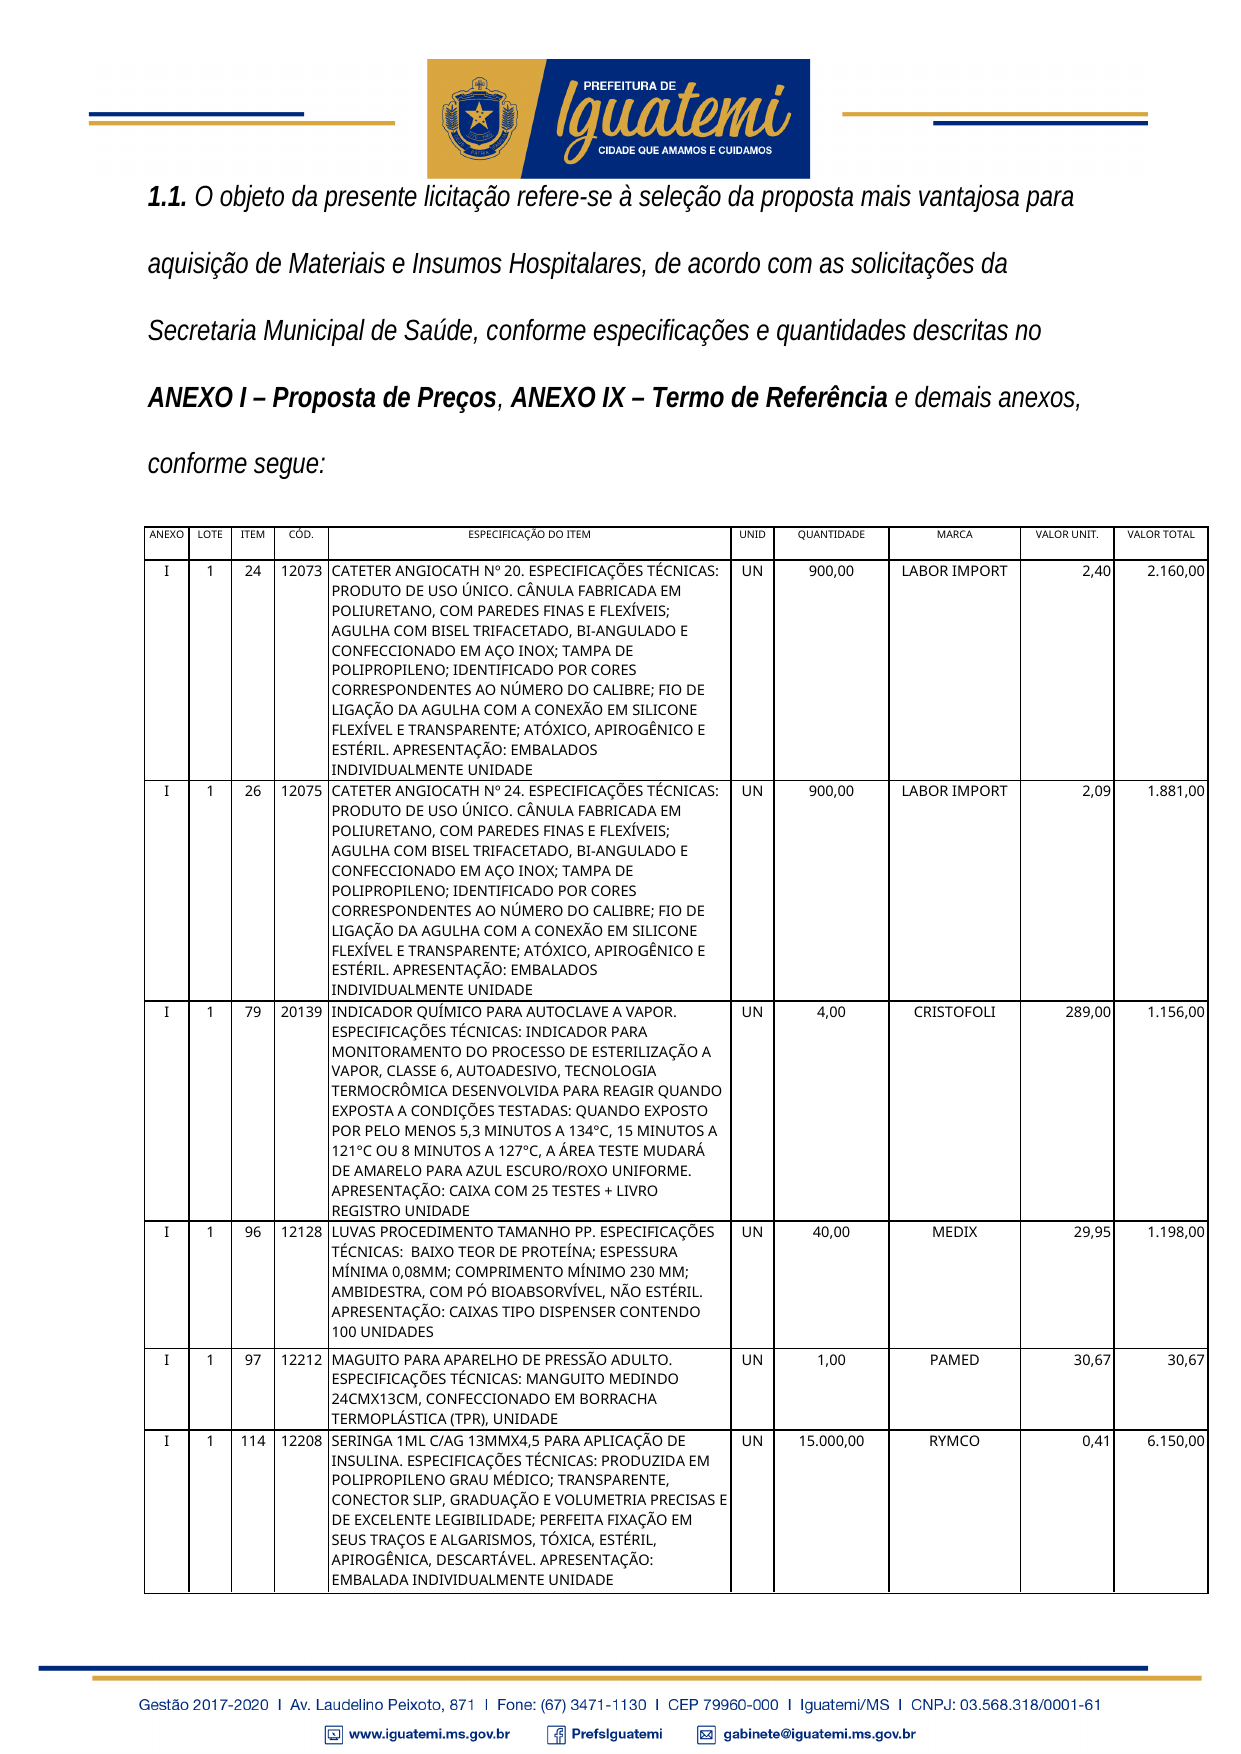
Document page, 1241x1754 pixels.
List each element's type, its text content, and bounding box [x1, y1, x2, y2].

table_cell 2,40 [1021, 561, 1113, 779]
table_cell 1 [190, 1002, 231, 1220]
table_cell LABOR IMPORT [890, 781, 1020, 1000]
table_cell 900,00 [775, 781, 888, 1000]
table_cell 15.000,00 [775, 1431, 888, 1592]
table_cell PAMED [890, 1349, 1020, 1429]
table_cell UN [732, 781, 773, 1000]
table_cell I [145, 781, 188, 1000]
table_cell 0,41 [1021, 1431, 1113, 1592]
table_cell UN [732, 1002, 773, 1220]
table_cell 29,95 [1021, 1222, 1113, 1348]
table_header ITEM [232, 528, 274, 559]
picture [38, 1657, 1202, 1754]
table_header CÓD. [275, 528, 328, 559]
table_cell 20139 [275, 1002, 328, 1220]
table_header VALOR TOTAL [1115, 528, 1207, 559]
table_cell 12128 [275, 1222, 328, 1348]
table_cell UN [732, 561, 773, 779]
table_header QUANTIDADE [775, 528, 888, 559]
table_cell 900,00 [775, 561, 888, 779]
table_cell 1 [190, 1349, 231, 1429]
table_cell 12208 [275, 1431, 328, 1592]
table_cell 30,67 [1021, 1349, 1113, 1429]
table_cell 1 [190, 1431, 231, 1592]
table_header VALOR UNIT. [1021, 528, 1113, 559]
table_cell 1 [190, 1222, 231, 1348]
table_cell INDICADOR QUÍMICO PARA AUTOCLAVE A VAPOR. ESPECIFICAÇÕES TÉCNICAS: INDICADOR PARA MONITORAMENTO DO PROCESSO DE ESTERILIZAÇÃO A VAPOR, CLASSE 6, AUTOADESIVO, TECNOLOGIA TERMOCRÔMICA DESENVOLVIDA PARA REAGIR QUANDO EXPOSTA A CONDIÇÕES TESTADAS: QUANDO EXPOSTO POR PELO MENOS 5,3 MINUTOS A 134°C, 15 MINUTOS A 121°C OU 8 MINUTOS A 127°C, A ÁREA TESTE MUDARÁ DE AMARELO PARA AZUL ESCURO/ROXO UNIFORME. APRESENTAÇÃO: CAIXA COM 25 TESTES + LIVRO REGISTRO UNIDADE [329, 1002, 730, 1220]
table_cell MEDIX [890, 1222, 1020, 1348]
table_cell I [145, 1349, 188, 1429]
table_header ANEXO [145, 528, 188, 559]
table_cell 97 [232, 1349, 274, 1429]
table_cell 4,00 [775, 1002, 888, 1220]
table_cell SERINGA 1ML C/AG 13MMX4,5 PARA APLICAÇÃO DE INSULINA. ESPECIFICAÇÕES TÉCNICAS: PRODUZIDA EM POLIPROPILENO GRAU MÉDICO; TRANSPARENTE, CONECTOR SLIP, GRADUAÇÃO E VOLUMETRIA PRECISAS E DE EXCELENTE LEGIBILIDADE; PERFEITA FIXAÇÃO EM SEUS TRAÇOS E ALGARISMOS, TÓXICA, ESTÉRIL, APIROGÊNICA, DESCARTÁVEL. APRESENTAÇÃO: EMBALADA INDIVIDUALMENTE UNIDADE [329, 1431, 730, 1592]
table_cell MAGUITO PARA APARELHO DE PRESSÃO ADULTO. ESPECIFICAÇÕES TÉCNICAS: MANGUITO MEDINDO 24CMX13CM, CONFECCIONADO EM BORRACHA TERMOPLÁSTICA (TPR), UNIDADE [329, 1349, 730, 1429]
table_cell 96 [232, 1222, 274, 1348]
table_cell I [145, 1222, 188, 1348]
table_cell UN [732, 1349, 773, 1429]
table_cell 1.156,00 [1115, 1002, 1207, 1220]
table_header ESPECIFICAÇÃO DO ITEM [329, 528, 730, 559]
table_header UNID [732, 528, 773, 559]
table_cell 1 [190, 561, 231, 779]
table_cell 12075 [275, 781, 328, 1000]
table_cell 2,09 [1021, 781, 1113, 1000]
table_cell 6.150,00 [1115, 1431, 1207, 1592]
text 1.1. O objeto da presente licitação refere-se à seleção da proposta mais vantajosa para aquisição de Materiais e Insumos Hospitalares, de acordo com as solicitações da Secretaria Municipal de Saúde, conforme especificações e quantidades descritas no ANEXO I – Proposta de Preços, ANEXO IX – Termo de Referência e demais anexos, conforme segue: [148, 179, 1101, 480]
table_cell 40,00 [775, 1222, 888, 1348]
table_cell 12073 [275, 561, 328, 779]
table_header MARCA [890, 528, 1020, 559]
table_header LOTE [190, 528, 231, 559]
table_cell I [145, 1431, 188, 1592]
table_cell CRISTOFOLI [890, 1002, 1020, 1220]
table_cell LUVAS PROCEDIMENTO TAMANHO PP. ESPECIFICAÇÕES TÉCNICAS: BAIXO TEOR DE PROTEÍNA; ESPESSURA MÍNIMA 0,08MM; COMPRIMENTO MÍNIMO 230 MM; AMBIDESTRA, COM PÓ BIOABSORVÍVEL, NÃO ESTÉRIL. APRESENTAÇÃO: CAIXAS TIPO DISPENSER CONTENDO 100 UNIDADES [329, 1222, 730, 1348]
table_cell 79 [232, 1002, 274, 1220]
table_cell 114 [232, 1431, 274, 1592]
table_cell LABOR IMPORT [890, 561, 1020, 779]
table_cell I [145, 1002, 188, 1220]
table_cell 2.160,00 [1115, 561, 1207, 779]
table_cell RYMCO [890, 1431, 1020, 1592]
table_cell 26 [232, 781, 274, 1000]
table_cell UN [732, 1431, 773, 1592]
table_cell 30,67 [1115, 1349, 1207, 1429]
table_cell UN [732, 1222, 773, 1348]
table_cell 1 [190, 781, 231, 1000]
table_cell 12212 [275, 1349, 328, 1429]
table_cell 1.198,00 [1115, 1222, 1207, 1348]
table_cell 289,00 [1021, 1002, 1113, 1220]
table_cell CATETER ANGIOCATH Nº 24. ESPECIFICAÇÕES TÉCNICAS: PRODUTO DE USO ÚNICO. CÂNULA FABRICADA EM POLIURETANO, COM PAREDES FINAS E FLEXÍVEIS; AGULHA COM BISEL TRIFACETADO, BI-ANGULADO E CONFECCIONADO EM AÇO INOX; TAMPA DE POLIPROPILENO; IDENTIFICADO POR CORES CORRESPONDENTES AO NÚMERO DO CALIBRE; FIO DE LIGAÇÃO DA AGULHA COM A CONEXÃO EM SILICONE FLEXÍVEL E TRANSPARENTE; ATÓXICO, APIROGÊNICO E ESTÉRIL. APRESENTAÇÃO: EMBALADOS INDIVIDUALMENTE UNIDADE [329, 781, 730, 1000]
table_cell CATETER ANGIOCATH Nº 20. ESPECIFICAÇÕES TÉCNICAS: PRODUTO DE USO ÚNICO. CÂNULA FABRICADA EM POLIURETANO, COM PAREDES FINAS E FLEXÍVEIS; AGULHA COM BISEL TRIFACETADO, BI-ANGULADO E CONFECCIONADO EM AÇO INOX; TAMPA DE POLIPROPILENO; IDENTIFICADO POR CORES CORRESPONDENTES AO NÚMERO DO CALIBRE; FIO DE LIGAÇÃO DA AGULHA COM A CONEXÃO EM SILICONE FLEXÍVEL E TRANSPARENTE; ATÓXICO, APIROGÊNICO E ESTÉRIL. APRESENTAÇÃO: EMBALADOS INDIVIDUALMENTE UNIDADE [329, 561, 730, 779]
table_cell 1,00 [775, 1349, 888, 1429]
picture [88, 59, 1148, 179]
table_cell 1.881,00 [1115, 781, 1207, 1000]
table_cell 24 [232, 561, 274, 779]
table_cell I [145, 561, 188, 779]
